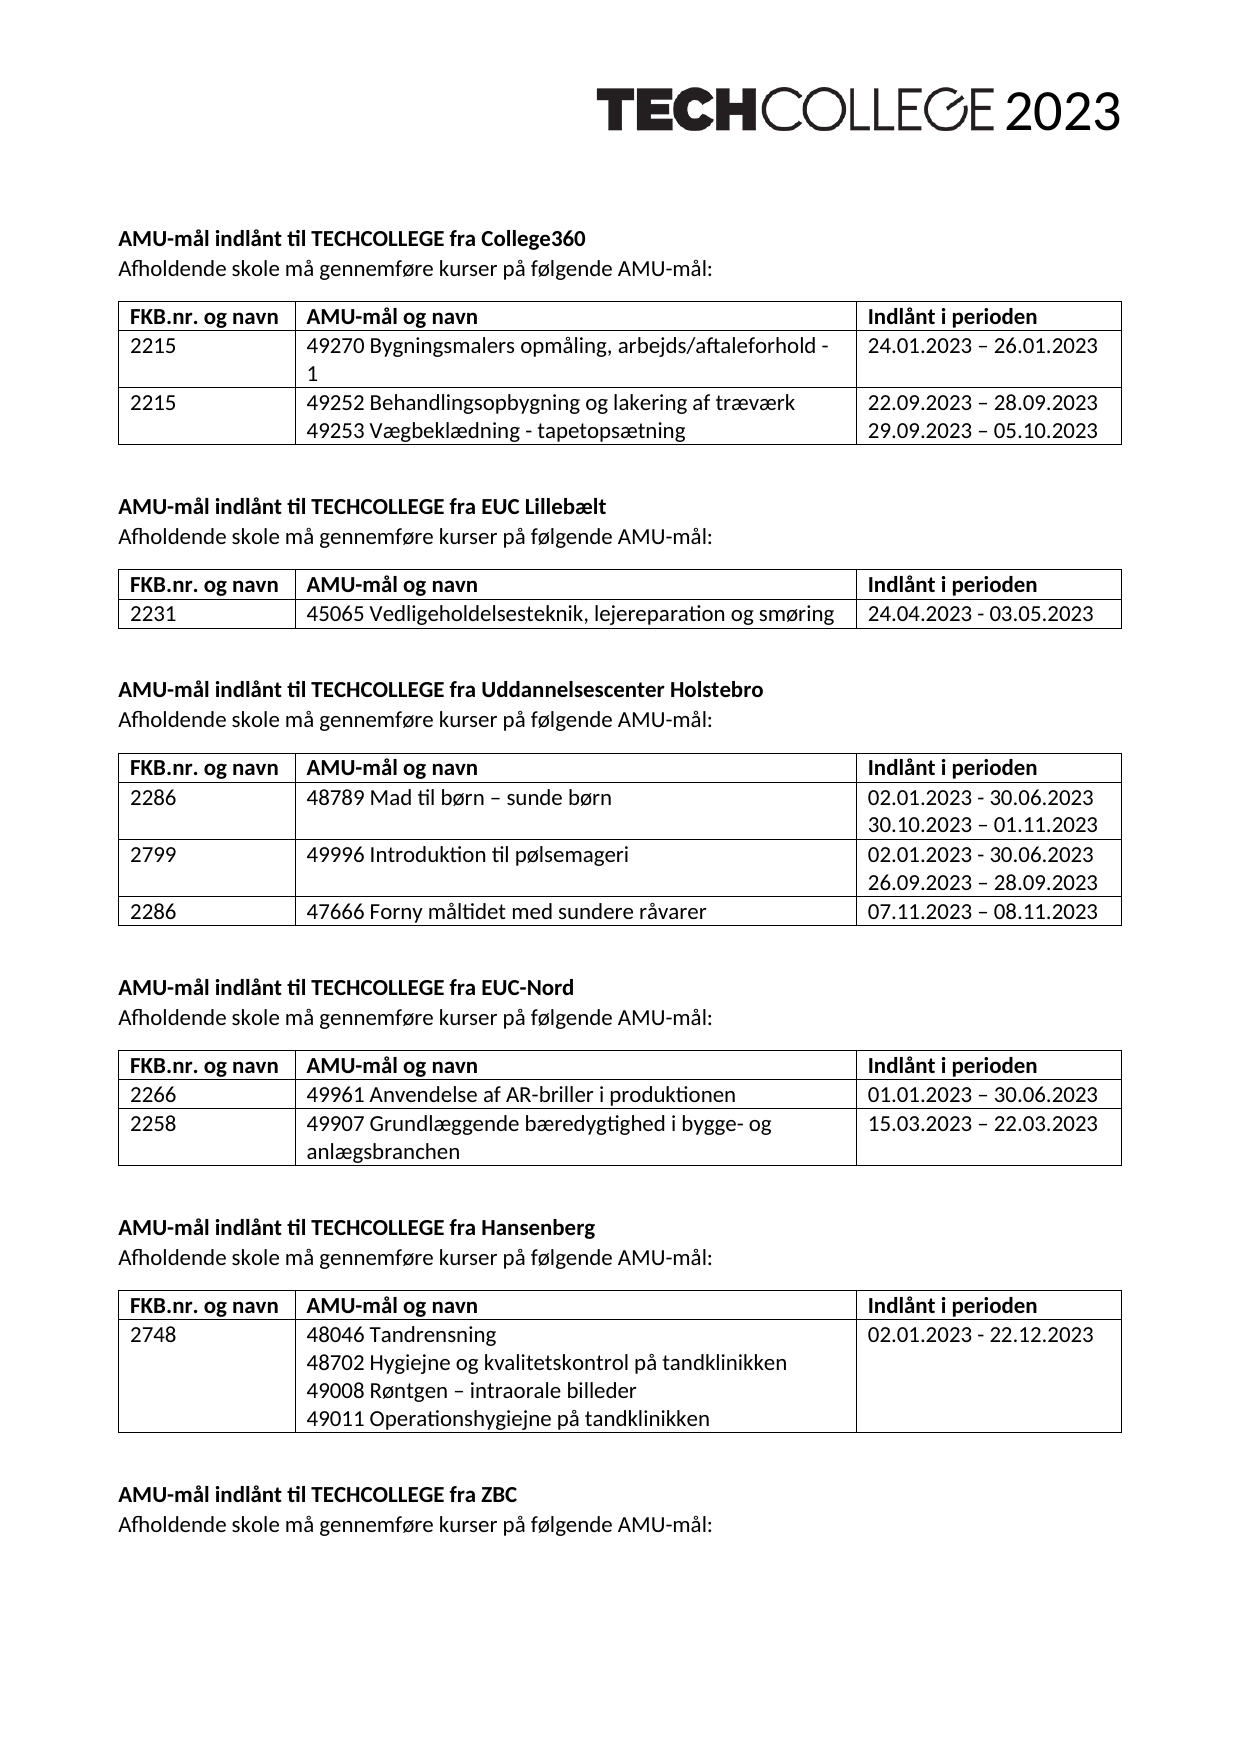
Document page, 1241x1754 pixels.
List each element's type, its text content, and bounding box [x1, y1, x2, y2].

table_cell 2258 [119, 1109, 295, 1165]
table_cell 2748 [119, 1320, 295, 1432]
table_cell 2231 [119, 600, 295, 627]
table_cell 07.11.2023 – 08.11.2023 [857, 897, 1121, 925]
table_cell 49252 Behandlingsopbygning og lakering af træværk 49253 Vægbeklædning - tapetopsætning [296, 388, 856, 444]
table_cell 2215 [119, 331, 295, 387]
table_cell 02.01.2023 - 30.06.2023 26.09.2023 – 28.09.2023 [857, 840, 1121, 896]
table_cell 48046 Tandrensning 48702 Hygiejne og kvalitetskontrol på tandklinikken 49008 Røntgen – intraorale billeder 49011 Operationshygiejne på tandklinikken [296, 1320, 856, 1432]
table_header AMU-mål og navn [296, 302, 856, 330]
table_cell 2286 [119, 897, 295, 925]
table_cell 2799 [119, 840, 295, 896]
table_header AMU-mål og navn [296, 570, 856, 598]
table_header Indlånt i perioden [857, 1291, 1121, 1319]
table_header Indlånt i perioden [857, 570, 1121, 598]
table_cell 49270 Bygningsmalers opmåling, arbejds/aftaleforhold - 1 [296, 331, 856, 387]
text AMU-mål indlånt til TECHCOLLEGE fra EUC Lillebælt Afholdende skole må gennemføre kurser på følgende AMU-mål: [118, 492, 1122, 551]
table_cell 45065 Vedligeholdelsesteknik, lejereparation og smøring [296, 600, 856, 627]
table_header AMU-mål og navn [296, 1051, 856, 1079]
picture [596, 87, 994, 131]
table_cell 15.03.2023 – 22.03.2023 [857, 1109, 1121, 1165]
table_cell 49961 Anvendelse af AR-briller i produktionen [296, 1080, 856, 1108]
table_cell 02.01.2023 - 22.12.2023 [857, 1320, 1121, 1432]
table_cell 22.09.2023 – 28.09.2023 29.09.2023 – 05.10.2023 [857, 388, 1121, 444]
table_header AMU-mål og navn [296, 1291, 856, 1319]
text AMU-mål indlånt til TECHCOLLEGE fra Hansenberg Afholdende skole må gennemføre kurser på følgende AMU-mål: [118, 1213, 1122, 1271]
table_header Indlånt i perioden [857, 1051, 1121, 1079]
table_cell 47666 Forny måltidet med sundere råvarer [296, 897, 856, 925]
table_cell 2215 [119, 388, 295, 444]
text AMU-mål indlånt til TECHCOLLEGE fra Uddannelsescenter Holstebro Afholdende skole må gennemføre kurser på følgende AMU-mål: [118, 675, 1122, 734]
text AMU-mål indlånt til TECHCOLLEGE fra College360 Afholdende skole må gennemføre kurser på følgende AMU-mål: [118, 224, 1122, 282]
table_cell 01.01.2023 – 30.06.2023 [857, 1080, 1121, 1108]
table_cell 02.01.2023 - 30.06.2023 30.10.2023 – 01.11.2023 [857, 783, 1121, 839]
table_header FKB.nr. og navn [119, 570, 295, 598]
table_header FKB.nr. og navn [119, 302, 295, 330]
text AMU-mål indlånt til TECHCOLLEGE fra ZBC Afholdende skole må gennemføre kurser på følgende AMU-mål: [118, 1480, 1122, 1538]
table_cell 49907 Grundlæggende bæredygtighed i bygge- og anlægsbranchen [296, 1109, 856, 1165]
table_cell 2266 [119, 1080, 295, 1108]
table_header Indlånt i perioden [857, 754, 1121, 782]
text AMU-mål indlånt til TECHCOLLEGE fra EUC-Nord Afholdende skole må gennemføre kurser på følgende AMU-mål: [118, 973, 1122, 1031]
table_cell 49996 Introduktion til pølsemageri [296, 840, 856, 896]
table_cell 24.01.2023 – 26.01.2023 [857, 331, 1121, 387]
table_header FKB.nr. og navn [119, 754, 295, 782]
table_cell 24.04.2023 - 03.05.2023 [857, 600, 1121, 627]
table_header FKB.nr. og navn [119, 1291, 295, 1319]
table_cell 2286 [119, 783, 295, 839]
table_header Indlånt i perioden [857, 302, 1121, 330]
table_header FKB.nr. og navn [119, 1051, 295, 1079]
table_header AMU-mål og navn [296, 754, 856, 782]
table_cell 48789 Mad til børn – sunde børn [296, 783, 856, 839]
